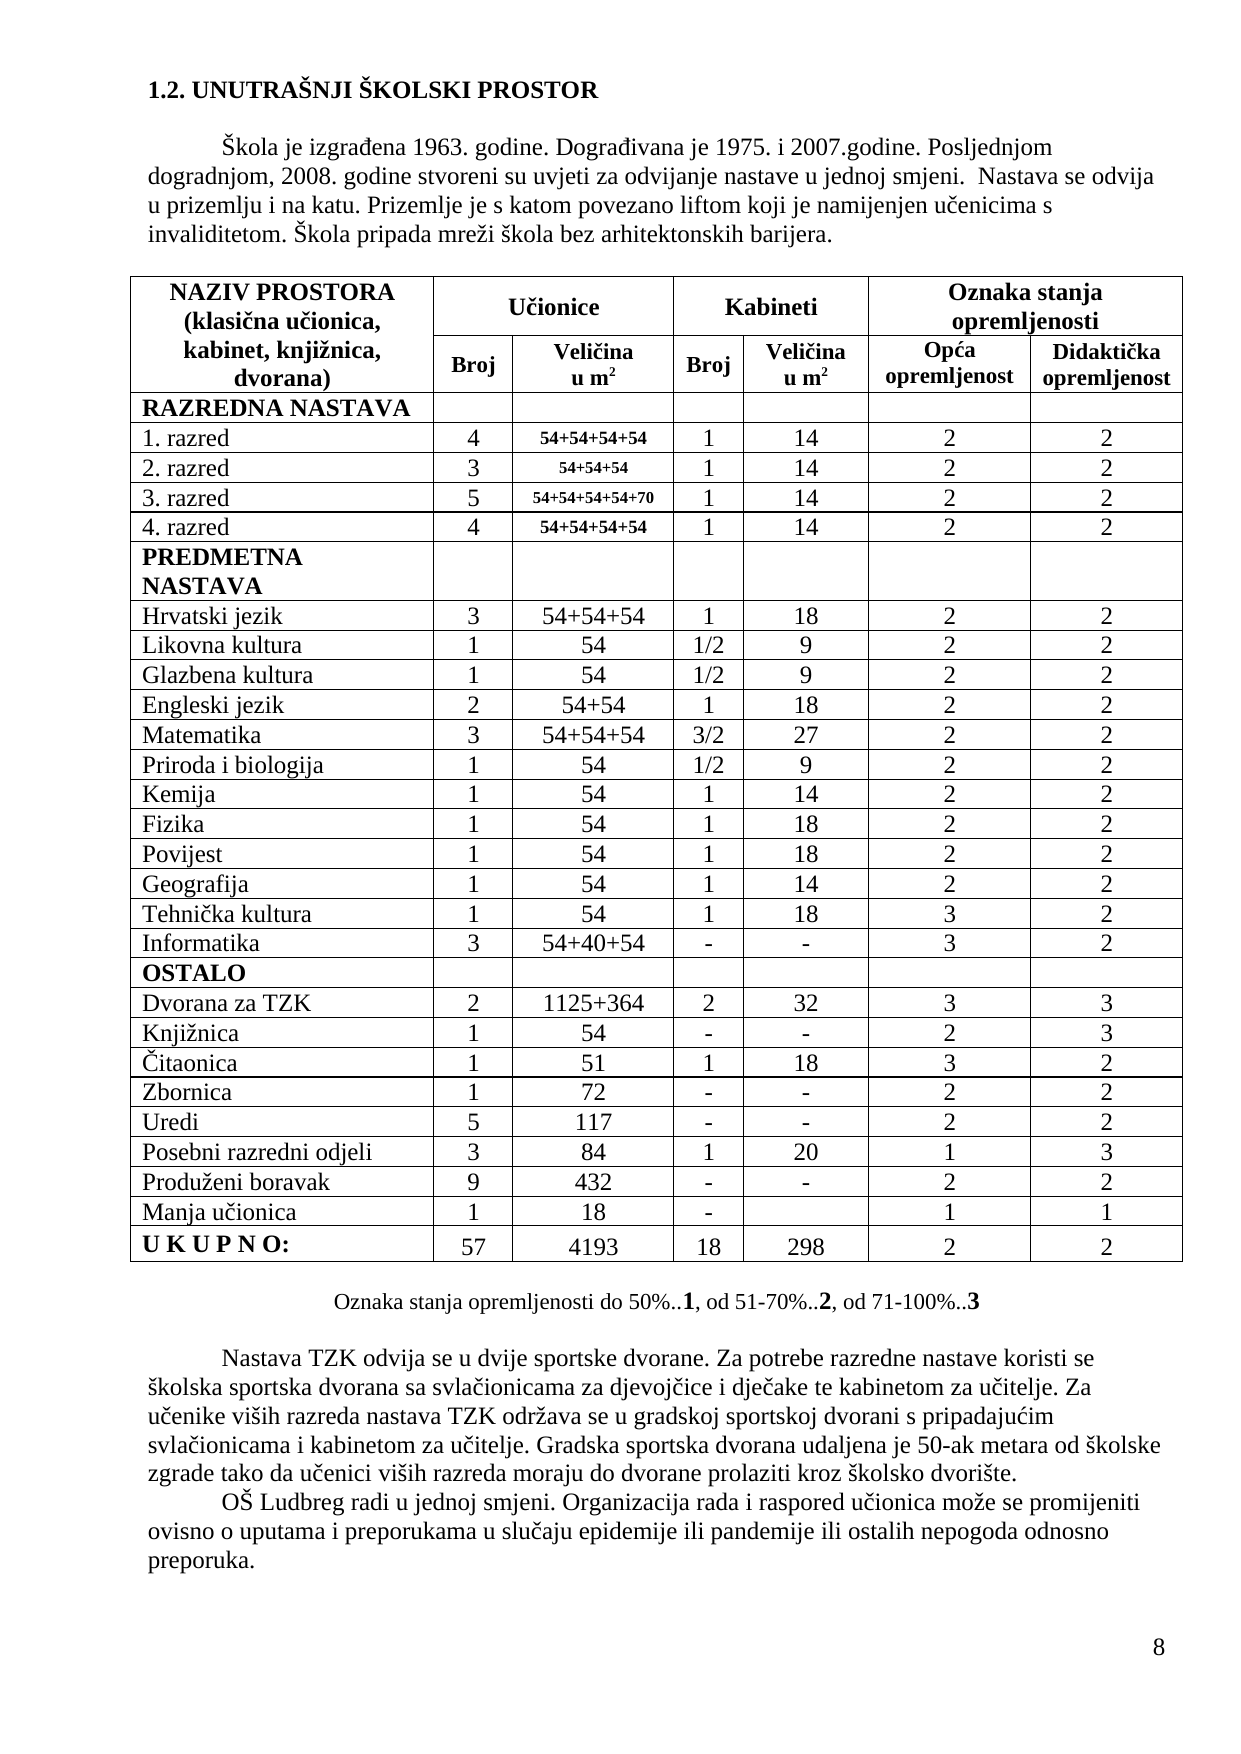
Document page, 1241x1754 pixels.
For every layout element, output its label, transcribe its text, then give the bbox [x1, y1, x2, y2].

table_cell [744, 958, 868, 987]
table_cell 432 [513, 1167, 673, 1196]
table_cell Manja učionica [131, 1197, 433, 1225]
table_cell 2 [869, 660, 1030, 689]
table_cell 54 [513, 660, 673, 689]
table_cell [744, 1197, 868, 1225]
table_cell 4 [434, 423, 512, 452]
table_cell 3 [434, 720, 512, 749]
table_cell 2 [869, 483, 1030, 511]
table_cell 2 [1031, 483, 1182, 511]
text OŠ Ludbreg radi u jednoj smjeni. Organizacija rada i raspored učionica može se promijeniti ovisno o uputama i preporukama u slučaju epidemije ili pandemije ili ostalih nepogoda odnosno preporuka. [148, 1487, 1165, 1573]
table_cell 54 [513, 869, 673, 898]
table_cell Veličina u m2 [744, 336, 868, 392]
table_cell 2 [869, 1018, 1030, 1047]
table_cell 3 [1031, 1137, 1182, 1166]
table_cell 1 [674, 690, 743, 719]
table_cell 1 [674, 423, 743, 452]
table_cell Dvorana za TZK [131, 988, 433, 1017]
table_cell 1 [434, 750, 512, 778]
table_cell - [674, 929, 743, 957]
table_cell 32 [744, 988, 868, 1017]
table_cell 3 [434, 453, 512, 482]
table_cell 1 [674, 780, 743, 808]
table_cell 54 [513, 899, 673, 927]
table_cell 2 [1031, 423, 1182, 452]
table_cell 2 [869, 839, 1030, 868]
table_cell 54+54+54 [513, 453, 673, 482]
table_cell [513, 393, 673, 422]
table_cell 3. razred [131, 483, 433, 511]
table_cell 54+54+54 [513, 720, 673, 749]
table_cell 4193 [513, 1226, 673, 1261]
table_cell 2 [869, 1107, 1030, 1136]
table_cell 2 [869, 780, 1030, 808]
table_cell 18 [744, 809, 868, 838]
table_cell 1. razred [131, 423, 433, 452]
table_cell 1 [434, 809, 512, 838]
table_cell [869, 542, 1030, 600]
table_cell - [744, 1167, 868, 1196]
table_cell 3 [434, 1137, 512, 1166]
table_cell 1/2 [674, 631, 743, 659]
table_cell OSTALO [131, 958, 433, 987]
table_cell [674, 958, 743, 987]
table_cell [869, 958, 1030, 987]
table_cell 2 [1031, 839, 1182, 868]
table_cell 2 [1031, 929, 1182, 957]
table_cell 2. razred [131, 453, 433, 482]
table_cell Priroda i biologija [131, 750, 433, 778]
table_cell 3 [869, 988, 1030, 1017]
table_cell - [674, 1167, 743, 1196]
table_cell 2 [1031, 750, 1182, 778]
table_cell 2 [1031, 720, 1182, 749]
table_cell Informatika [131, 929, 433, 957]
table_cell 54+54+54+54 [513, 423, 673, 452]
text Nastava TZK odvija se u dvije sportske dvorane. Za potrebe razredne nastave koristi se školska sportska dvorana sa svlačionicama za djevojčice i dječake te kabinetom za učitelje. Za učenike viših razreda nastava TZK održava se u gradskoj sportskoj dvorani s pripadajućim svlačionicama i kabinetom za učitelje. Gradska sportska dvorana udaljena je 50-ak metara od školske zgrade tako da učenici viših razreda moraju do dvorane prolaziti kroz školsko dvorište. [148, 1343, 1165, 1487]
table_cell 9 [434, 1167, 512, 1196]
table_cell 1 [434, 1197, 512, 1225]
table_cell 18 [513, 1197, 673, 1225]
table_cell 2 [1031, 899, 1182, 927]
table_cell RAZREDNA NASTAVA [131, 393, 433, 422]
table_cell 2 [434, 690, 512, 719]
table_cell 3/2 [674, 720, 743, 749]
table_cell 18 [744, 899, 868, 927]
table_cell 54+54+54 [513, 601, 673, 629]
table_cell 2 [869, 1078, 1030, 1106]
table_cell 1125+364 [513, 988, 673, 1017]
table_cell 54 [513, 839, 673, 868]
table_cell 2 [869, 690, 1030, 719]
table_cell 1 [674, 839, 743, 868]
table_cell Čitaonica [131, 1048, 433, 1076]
table_cell 1 [674, 899, 743, 927]
table_cell Didaktička opremljenost [1031, 336, 1182, 392]
table_cell 1 [1031, 1197, 1182, 1225]
table_cell [674, 542, 743, 600]
table_cell 2 [1031, 1078, 1182, 1106]
table_cell Opća opremljenost [869, 336, 1030, 392]
table_cell 1/2 [674, 660, 743, 689]
table_cell 14 [744, 780, 868, 808]
table_header Učionice [434, 277, 673, 335]
table_cell Tehnička kultura [131, 899, 433, 927]
table_cell 3 [434, 929, 512, 957]
table_cell [869, 393, 1030, 422]
table_cell 14 [744, 513, 868, 541]
table_cell [1031, 393, 1182, 422]
table_cell 1 [869, 1197, 1030, 1225]
table_cell 1 [434, 1078, 512, 1106]
table_cell 2 [869, 1226, 1030, 1261]
table_cell 1 [674, 453, 743, 482]
table_cell 2 [869, 423, 1030, 452]
table_cell 2 [1031, 809, 1182, 838]
table_cell 54+54+54+54 [513, 513, 673, 541]
table_cell 54 [513, 809, 673, 838]
table_cell 1 [674, 513, 743, 541]
table_cell 72 [513, 1078, 673, 1106]
table_cell Kemija [131, 780, 433, 808]
table_cell - [744, 929, 868, 957]
table_cell 18 [744, 839, 868, 868]
table_cell 1 [674, 1048, 743, 1076]
table_cell - [744, 1107, 868, 1136]
table_cell - [674, 1107, 743, 1136]
table_cell 2 [1031, 869, 1182, 898]
table_cell 51 [513, 1048, 673, 1076]
table_cell Fizika [131, 809, 433, 838]
table_cell 3 [869, 899, 1030, 927]
table_cell 2 [1031, 513, 1182, 541]
table_cell 1 [674, 483, 743, 511]
table_cell 54+40+54 [513, 929, 673, 957]
table_cell 14 [744, 869, 868, 898]
table_cell - [744, 1018, 868, 1047]
table_cell Matematika [131, 720, 433, 749]
table_cell [674, 393, 743, 422]
table_cell 2 [434, 988, 512, 1017]
table_cell Knjižnica [131, 1018, 433, 1047]
table_cell 3 [869, 929, 1030, 957]
table_cell - [744, 1078, 868, 1106]
table_cell - [674, 1018, 743, 1047]
table_cell 2 [869, 631, 1030, 659]
table_cell 1 [434, 780, 512, 808]
table_cell 18 [674, 1226, 743, 1261]
table_cell 2 [869, 1167, 1030, 1196]
table_cell 14 [744, 453, 868, 482]
table_header Kabineti [674, 277, 868, 335]
table_cell 57 [434, 1226, 512, 1261]
table_cell [434, 958, 512, 987]
table_cell 5 [434, 1107, 512, 1136]
table_cell [744, 393, 868, 422]
table_cell 2 [1031, 660, 1182, 689]
table_cell 2 [869, 453, 1030, 482]
table_cell 2 [869, 869, 1030, 898]
table_cell Hrvatski jezik [131, 601, 433, 629]
table_cell Glazbena kultura [131, 660, 433, 689]
table_cell Zbornica [131, 1078, 433, 1106]
table_cell 2 [1031, 631, 1182, 659]
table_cell 5 [434, 483, 512, 511]
table_cell 2 [1031, 690, 1182, 719]
table_cell [1031, 542, 1182, 600]
table_cell Povijest [131, 839, 433, 868]
table_cell 1 [434, 1018, 512, 1047]
table_cell 3 [869, 1048, 1030, 1076]
table_cell Engleski jezik [131, 690, 433, 719]
table_cell [513, 542, 673, 600]
table_cell 2 [869, 601, 1030, 629]
table_cell [434, 542, 512, 600]
table_cell 14 [744, 423, 868, 452]
table_cell [513, 958, 673, 987]
table_cell 1 [434, 869, 512, 898]
table_cell 27 [744, 720, 868, 749]
table_header NAZIV PROSTORA (klasična učionica, kabinet, knjižnica, dvorana) [131, 277, 433, 392]
table_cell 1 [674, 1137, 743, 1166]
table_cell 1 [674, 869, 743, 898]
table_cell 298 [744, 1226, 868, 1261]
table_cell Produženi boravak [131, 1167, 433, 1196]
table_cell 14 [744, 483, 868, 511]
table_cell U K U P N O: [131, 1226, 433, 1261]
table_cell [1031, 958, 1182, 987]
table_cell 1 [674, 601, 743, 629]
text Škola je izgrađena 1963. godine. Dograđivana je 1975. i 2007.godine. Posljednjom dogradnjom, 2008. godine stvoreni su uvjeti za odvijanje nastave u jednoj smjeni. Nastava se odvija u prizemlju i na katu. Prizemlje je s katom povezano liftom koji je namijenjen učenicima s invaliditetom. Škola pripada mreži škola bez arhitektonskih barijera. [148, 132, 1165, 247]
table_cell Uredi [131, 1107, 433, 1136]
table_header Oznaka stanja opremljenosti [869, 277, 1182, 335]
table_cell 2 [869, 809, 1030, 838]
table_cell 9 [744, 750, 868, 778]
table_cell 1 [434, 660, 512, 689]
table_cell 2 [1031, 1048, 1182, 1076]
table_cell 2 [674, 988, 743, 1017]
table_cell 9 [744, 631, 868, 659]
table_cell 4 [434, 513, 512, 541]
table_cell 2 [1031, 1226, 1182, 1261]
table_cell 117 [513, 1107, 673, 1136]
table_cell 4. razred [131, 513, 433, 541]
table_cell 2 [1031, 601, 1182, 629]
table_cell - [674, 1078, 743, 1106]
table_cell 18 [744, 1048, 868, 1076]
table_cell 2 [1031, 780, 1182, 808]
table_cell 54 [513, 780, 673, 808]
text 1.2. UNUTRAŠNJI ŠKOLSKI PROSTOR [148, 75, 1165, 104]
table_cell 54 [513, 750, 673, 778]
table_cell 2 [1031, 1167, 1182, 1196]
table_cell 1/2 [674, 750, 743, 778]
table_cell 54 [513, 631, 673, 659]
table_cell 1 [434, 1048, 512, 1076]
table_cell 84 [513, 1137, 673, 1166]
table_cell 2 [869, 720, 1030, 749]
table_cell [434, 393, 512, 422]
table_cell 2 [1031, 1107, 1182, 1136]
table_cell Likovna kultura [131, 631, 433, 659]
table_cell 1 [869, 1137, 1030, 1166]
table_cell 1 [674, 809, 743, 838]
table_cell 54+54+54+54+70 [513, 483, 673, 511]
table_cell 1 [434, 839, 512, 868]
table_cell 9 [744, 660, 868, 689]
table_cell 2 [1031, 453, 1182, 482]
table_cell 20 [744, 1137, 868, 1166]
table_cell 18 [744, 601, 868, 629]
table_cell 18 [744, 690, 868, 719]
table_cell Broj [434, 336, 512, 392]
table_cell Veličina u m2 [513, 336, 673, 392]
table_cell PREDMETNA NASTAVA [131, 542, 433, 600]
table_cell 54 [513, 1018, 673, 1047]
table_cell 2 [869, 513, 1030, 541]
table_cell 1 [434, 899, 512, 927]
text Oznaka stanja opremljenosti do 50%..1, od 51-70%..2, od 71-100%..3 [148, 1286, 1165, 1315]
table_cell Broj [674, 336, 743, 392]
table_cell - [674, 1197, 743, 1225]
table_cell 3 [434, 601, 512, 629]
table_cell Geografija [131, 869, 433, 898]
table_cell 2 [869, 750, 1030, 778]
table_cell Posebni razredni odjeli [131, 1137, 433, 1166]
table_cell [744, 542, 868, 600]
table_cell 3 [1031, 1018, 1182, 1047]
table_cell 1 [434, 631, 512, 659]
table_cell 54+54 [513, 690, 673, 719]
table_cell 3 [1031, 988, 1182, 1017]
